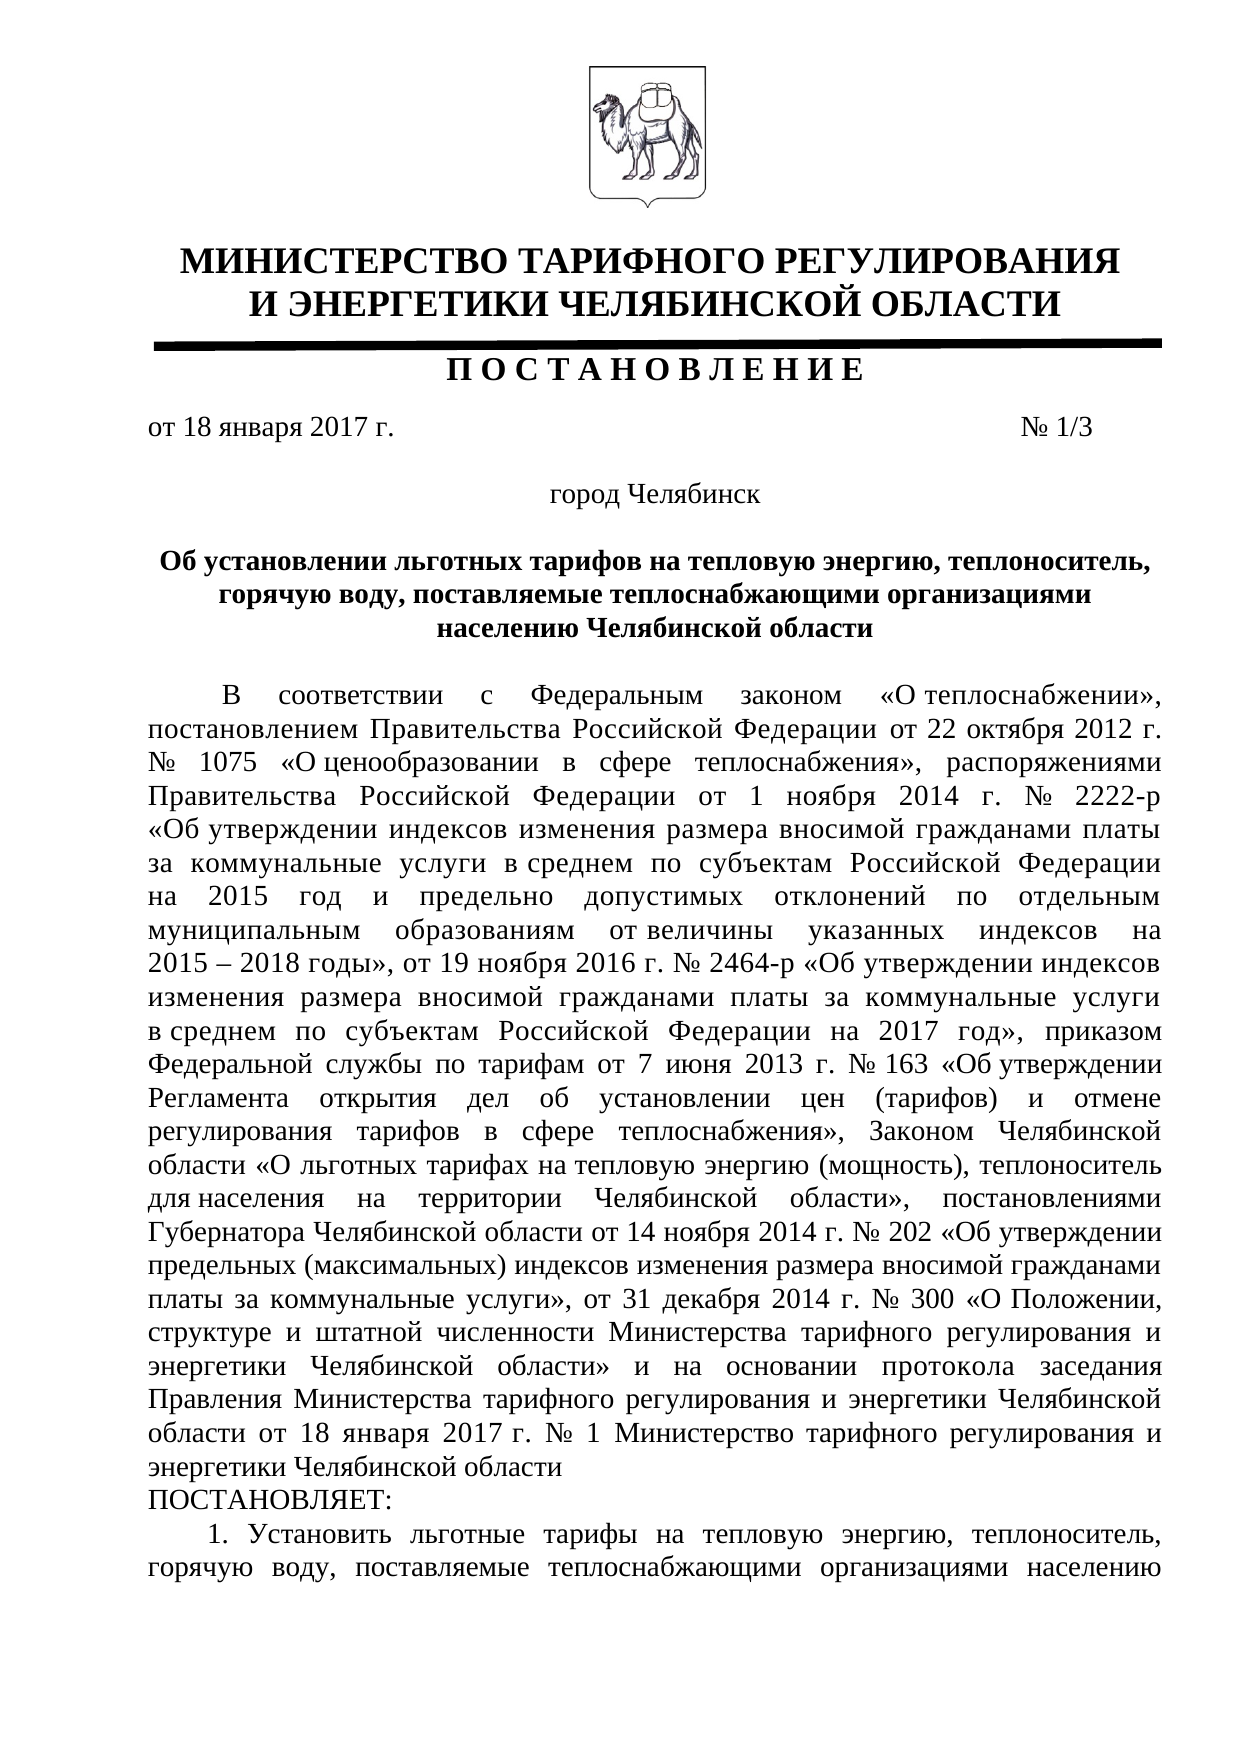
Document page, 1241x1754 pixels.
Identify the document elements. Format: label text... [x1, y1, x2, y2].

picture [588, 66, 707, 208]
text населению Челябинской области [148, 610, 1162, 644]
text Об установлении льготных тарифов на тепловую энергию, теплоноситель, [148, 543, 1162, 577]
subtitle МИНИСТЕРСТВО ТАРИФНОГО РЕГУЛИРОВАНИЯ И ЭНЕРГЕТИКИ ЧЕЛЯБИНСКОЙ ОБЛАСТИ [148, 239, 1162, 325]
text ПОСТАНОВЛЯЕТ: [148, 1482, 1162, 1516]
text П О С Т А Н О В Л Е Н И Е [148, 349, 1162, 387]
text В соответствии с Федеральным законом «О теплоснабжении», постановлением Правительства Российской Федерации от 22 октября 2012 г. № 1075 «О ценообразовании в сфере теплоснабжения», распоряжениями Правительства Российской Федерации от 1 ноября 2014 г. № 2222-р «Об утверждении индексов изменения размера вносимой гражданами платы за коммунальные услуги в среднем по субъектам Российской Федерации на 2015 год и предельно допустимых отклонений по отдельным муниципальным образованиям от величины указанных индексов на 2015 – 2018 годы», от 19 ноября 2016 г. № 2464-р «Об утверждении индексов изменения размера вносимой гражданами платы за коммунальные услуги в среднем по субъектам Российской Федерации на 2017 год», приказом Федеральной службы по тарифам от 7 июня 2013 г. № 163 «Об утверждении Регламента открытия дел об установлении цен (тарифов) и отмене регулирования тарифов в сфере теплоснабжения», Законом Челябинской области «О льготных тарифах на тепловую энергию (мощность), теплоноситель для населения на территории Челябинской области», постановлениями Губернатора Челябинской области от 14 ноября 2014 г. № 202 «Об утверждении предельных (максимальных) индексов изменения размера вносимой гражданами платы за коммунальные услуги», от 31 декабря 2014 г. № 300 «О Положении, структуре и штатной численности Министерства тарифного регулирования и энергетики Челябинской области» и на основании протокола заседания Правления Министерства тарифного регулирования и энергетики Челябинской области от 18 января 2017 г. № 1 Министерство тарифного регулирования и энергетики Челябинской области [148, 677, 1162, 1482]
text 1. Установить льготные тарифы на тепловую энергию, теплоноситель, горячую воду, поставляемые теплоснабжающими организациями населению [148, 1516, 1162, 1614]
text от 18 января 2017 г. № 1/3 [148, 409, 1162, 442]
text горячую воду, поставляемые теплоснабжающими организациями [148, 577, 1162, 610]
text город Челябинск [148, 476, 1162, 509]
